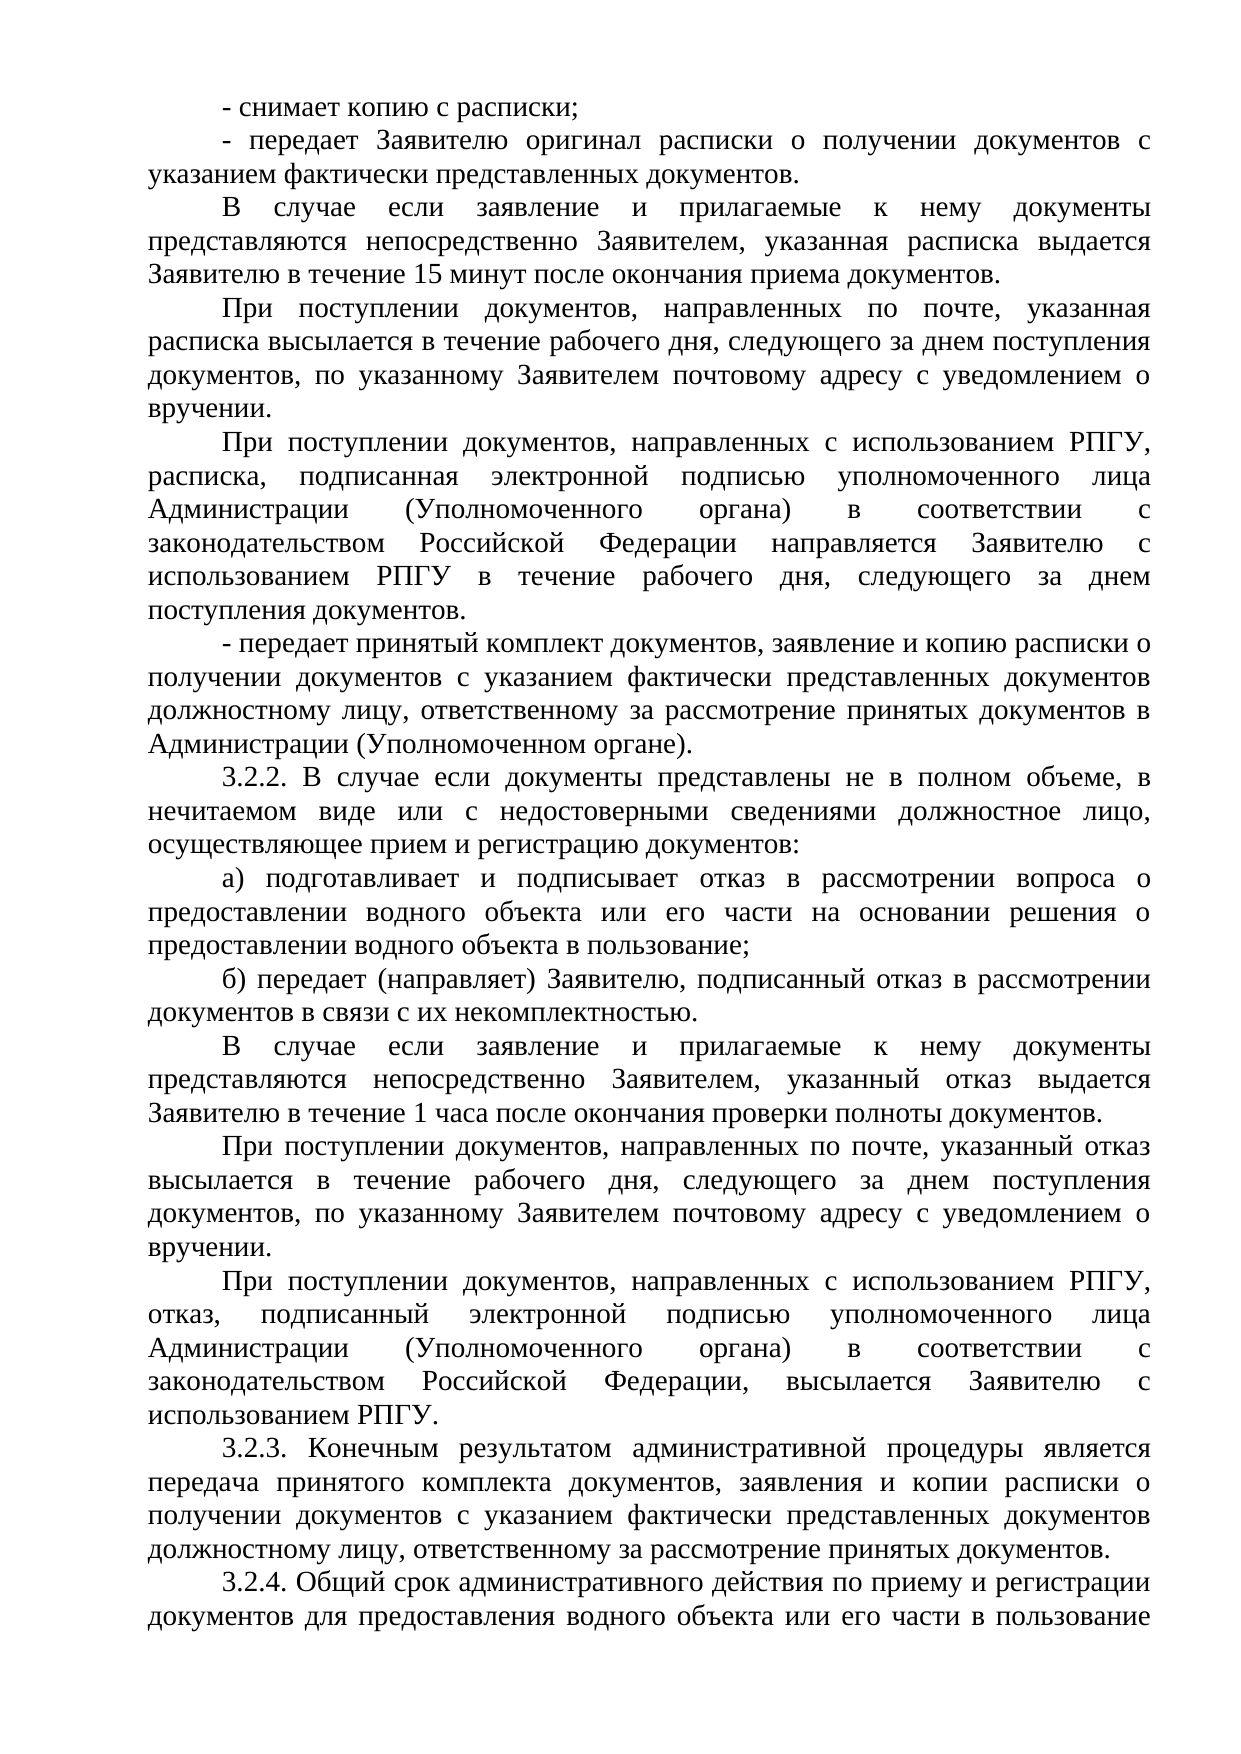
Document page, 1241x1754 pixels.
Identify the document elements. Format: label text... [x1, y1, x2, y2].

text В случае если заявление и прилагаемые к нему документы представляются непосредственно Заявителем, указанная расписка выдается Заявителю в течение 15 минут после окончания приема документов. [148, 189, 1152, 290]
text б) передает (направляет) Заявителю, подписанный отказ в рассмотрении документов в связи с их некомплектностью. [148, 961, 1152, 1028]
text 3.2.2. В случае если документы представлены не в полном объеме, в нечитаемом виде или с недостоверными сведениями должностное лицо, осуществляющее прием и регистрацию документов: [148, 759, 1152, 860]
text При поступлении документов, направленных с использованием РПГУ, отказ, подписанный электронной подписью уполномоченного лица Администрации (Уполномоченного органа) в соответствии с законодательством Российской Федерации, высылается Заявителю с использованием РПГУ. [148, 1263, 1152, 1430]
text - передает Заявителю оригинал расписки о получении документов с указанием фактически представленных документов. [148, 122, 1152, 189]
text В случае если заявление и прилагаемые к нему документы представляются непосредственно Заявителем, указанный отказ выдается Заявителю в течение 1 часа после окончания проверки полноты документов. [148, 1028, 1152, 1128]
text При поступлении документов, направленных по почте, указанный отказ высылается в течение рабочего дня, следующего за днем поступления документов, по указанному Заявителем почтовому адресу с уведомлением о вручении. [148, 1128, 1152, 1263]
text - передает принятый комплект документов, заявление и копию расписки о получении документов с указанием фактически представленных документов должностному лицу, ответственному за рассмотрение принятых документов в Администрации (Уполномоченном органе). [148, 625, 1152, 759]
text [148, 1564, 1152, 1632]
text 3.2.3. Конечным результатом административной процедуры является передача принятого комплекта документов, заявления и копии расписки о получении документов с указанием фактически представленных документов должностному лицу, ответственному за рассмотрение принятых документов. [148, 1430, 1152, 1564]
text а) подготавливает и подписывает отказ в рассмотрении вопроса о предоставлении водного объекта или его части на основании решения о предоставлении водного объекта в пользование; [148, 860, 1152, 961]
text При поступлении документов, направленных по почте, указанная расписка высылается в течение рабочего дня, следующего за днем поступления документов, по указанному Заявителем почтовому адресу с уведомлением о вручении. [148, 290, 1152, 424]
text При поступлении документов, направленных с использованием РПГУ, расписка, подписанная электронной подписью уполномоченного лица Администрации (Уполномоченного органа) в соответствии с законодательством Российской Федерации направляется Заявителю с использованием РПГУ в течение рабочего дня, следующего за днем поступления документов. [148, 424, 1152, 625]
text - снимает копию с расписки; [148, 89, 1152, 122]
